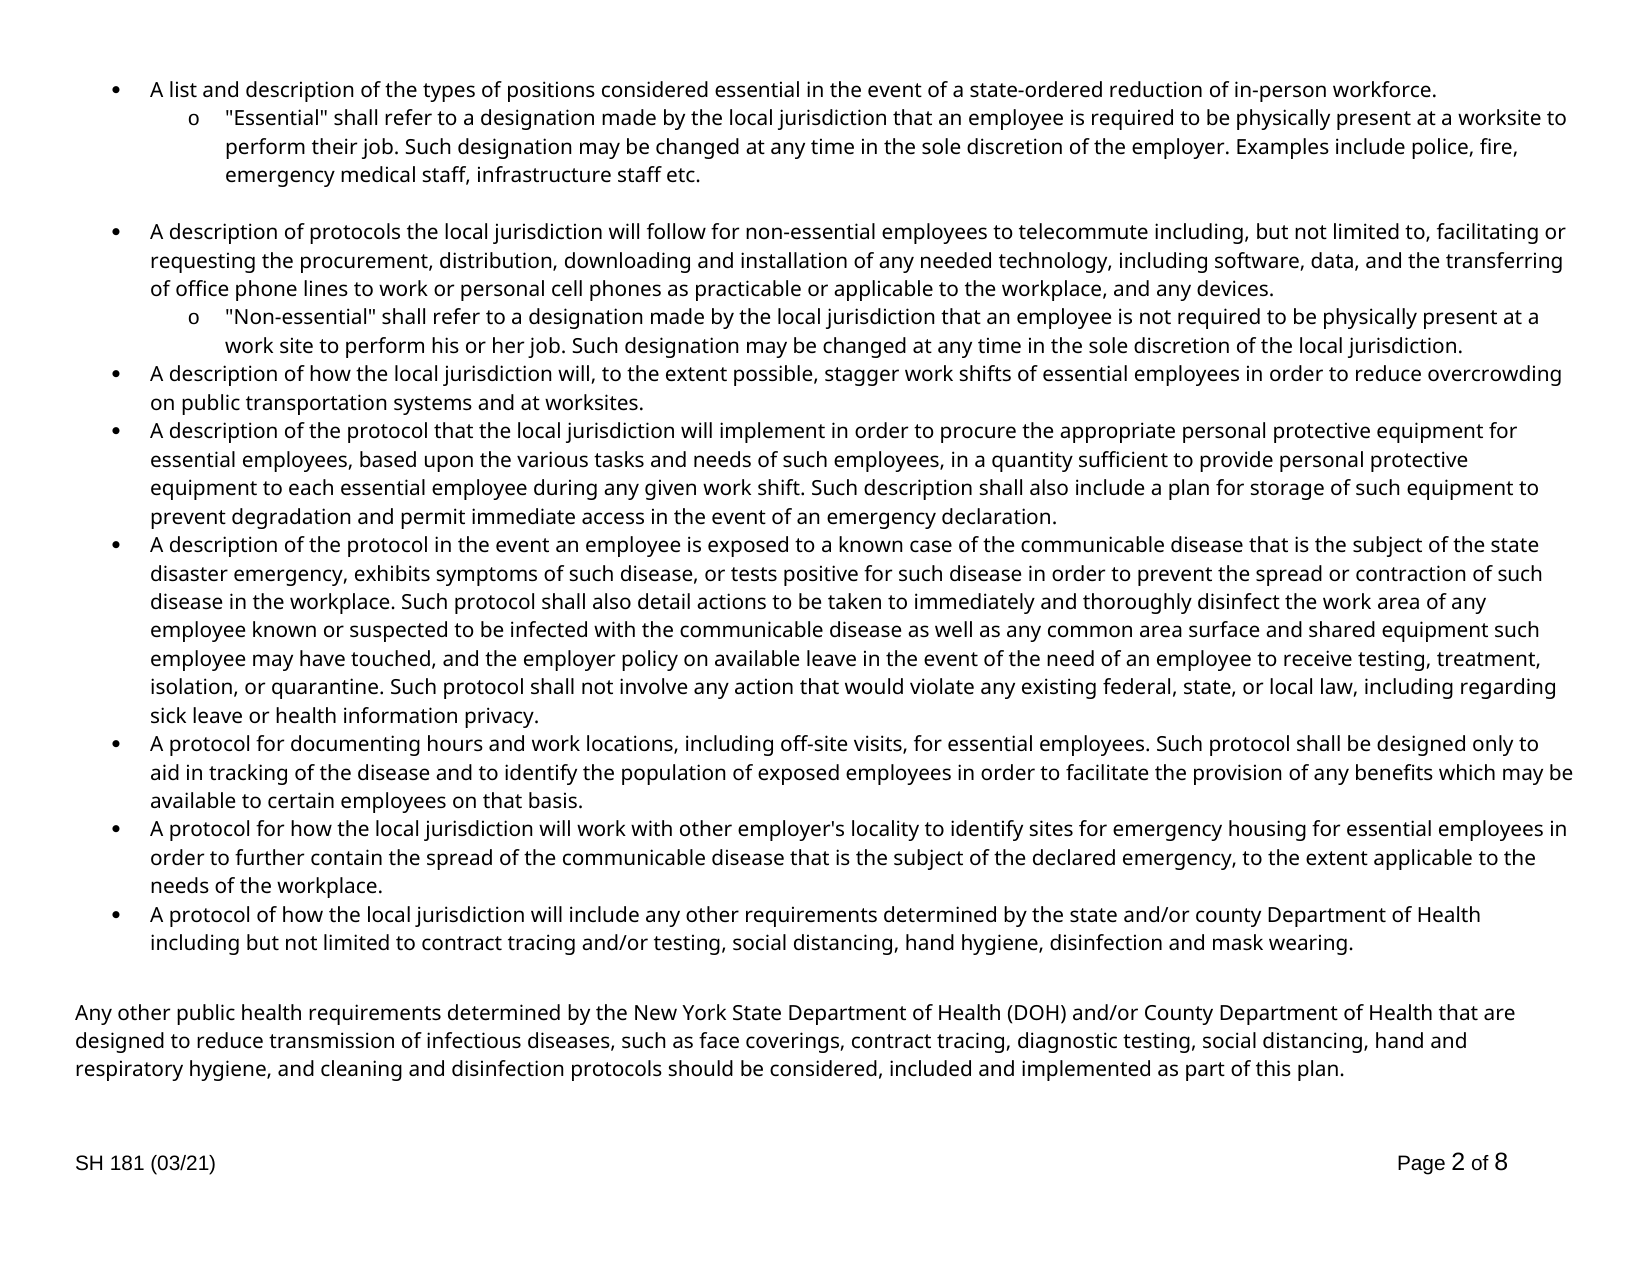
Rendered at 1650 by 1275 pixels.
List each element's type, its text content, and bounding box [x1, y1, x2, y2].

list A protocol of how the local jurisdiction will include any other requirements determined by the state and/or county Department of Health including but not limited to contract tracing and/or testing, social distancing, hand hygiene, disinfection and mask wearing. [112, 900, 1575, 957]
text Any other public health requirements determined by the New York State Department of Health (DOH) and/or County Department of Health that are designed to reduce transmission of infectious diseases, such as face coverings, contract tracing, diagnostic testing, social distancing, hand and respiratory hygiene, and cleaning and disinfection protocols should be considered, included and implemented as part of this plan. [75, 998, 1575, 1083]
list A protocol for documenting hours and work locations, including off-site visits, for essential employees. Such protocol shall be designed only to aid in tracking of the disease and to identify the population of exposed employees in order to facilitate the provision of any benefits which may be available to certain employees on that basis. [112, 729, 1575, 814]
list A description of the protocol that the local jurisdiction will implement in order to procure the appropriate personal protective equipment for essential employees, based upon the various tasks and needs of such employees, in a quantity sufficient to provide personal protective equipment to each essential employee during any given work shift. Such description shall also include a plan for storage of such equipment to prevent degradation and permit immediate access in the event of an emergency declaration. [112, 416, 1575, 530]
list A description of how the local jurisdiction will, to the extent possible, stagger work shifts of essential employees in order to reduce overcrowding on public transportation systems and at worksites. [112, 359, 1575, 416]
list A protocol for how the local jurisdiction will work with other employer's locality to identify sites for emergency housing for essential employees in order to further contain the spread of the communicable disease that is the subject of the declared emergency, to the extent applicable to the needs of the workplace. [112, 814, 1575, 900]
list A description of the protocol in the event an employee is exposed to a known case of the communicable disease that is the subject of the state disaster emergency, exhibits symptoms of such disease, or tests positive for such disease in order to prevent the spread or contraction of such disease in the workplace. Such protocol shall also detail actions to be taken to immediately and thoroughly disinfect the work area of any employee known or suspected to be infected with the communicable disease as well as any common area surface and shared equipment such employee may have touched, and the employer policy on available leave in the event of the need of an employee to receive testing, treatment, isolation, or quarantine. Such protocol shall not involve any action that would violate any existing federal, state, or local law, including regarding sick leave or health information privacy. [112, 530, 1575, 729]
list "Essential" shall refer to a designation made by the local jurisdiction that an employee is required to be physically present at a worksite to perform their job. Such designation may be changed at any time in the sole discretion of the employer. Examples include police, fire, emergency medical staff, infrastructure staff etc. [187, 103, 1575, 189]
list "Non-essential" shall refer to a designation made by the local jurisdiction that an employee is not required to be physically present at a work site to perform his or her job. Such designation may be changed at any time in the sole discretion of the local jurisdiction. [187, 303, 1575, 359]
list A list and description of the types of positions considered essential in the event of a state-ordered reduction of in-person workforce. [112, 75, 1575, 103]
list A description of protocols the local jurisdiction will follow for non-essential employees to telecommute including, but not limited to, facilitating or requesting the procurement, distribution, downloading and installation of any needed technology, including software, data, and the transferring of office phone lines to work or personal cell phones as practicable or applicable to the workplace, and any devices. [112, 217, 1575, 303]
